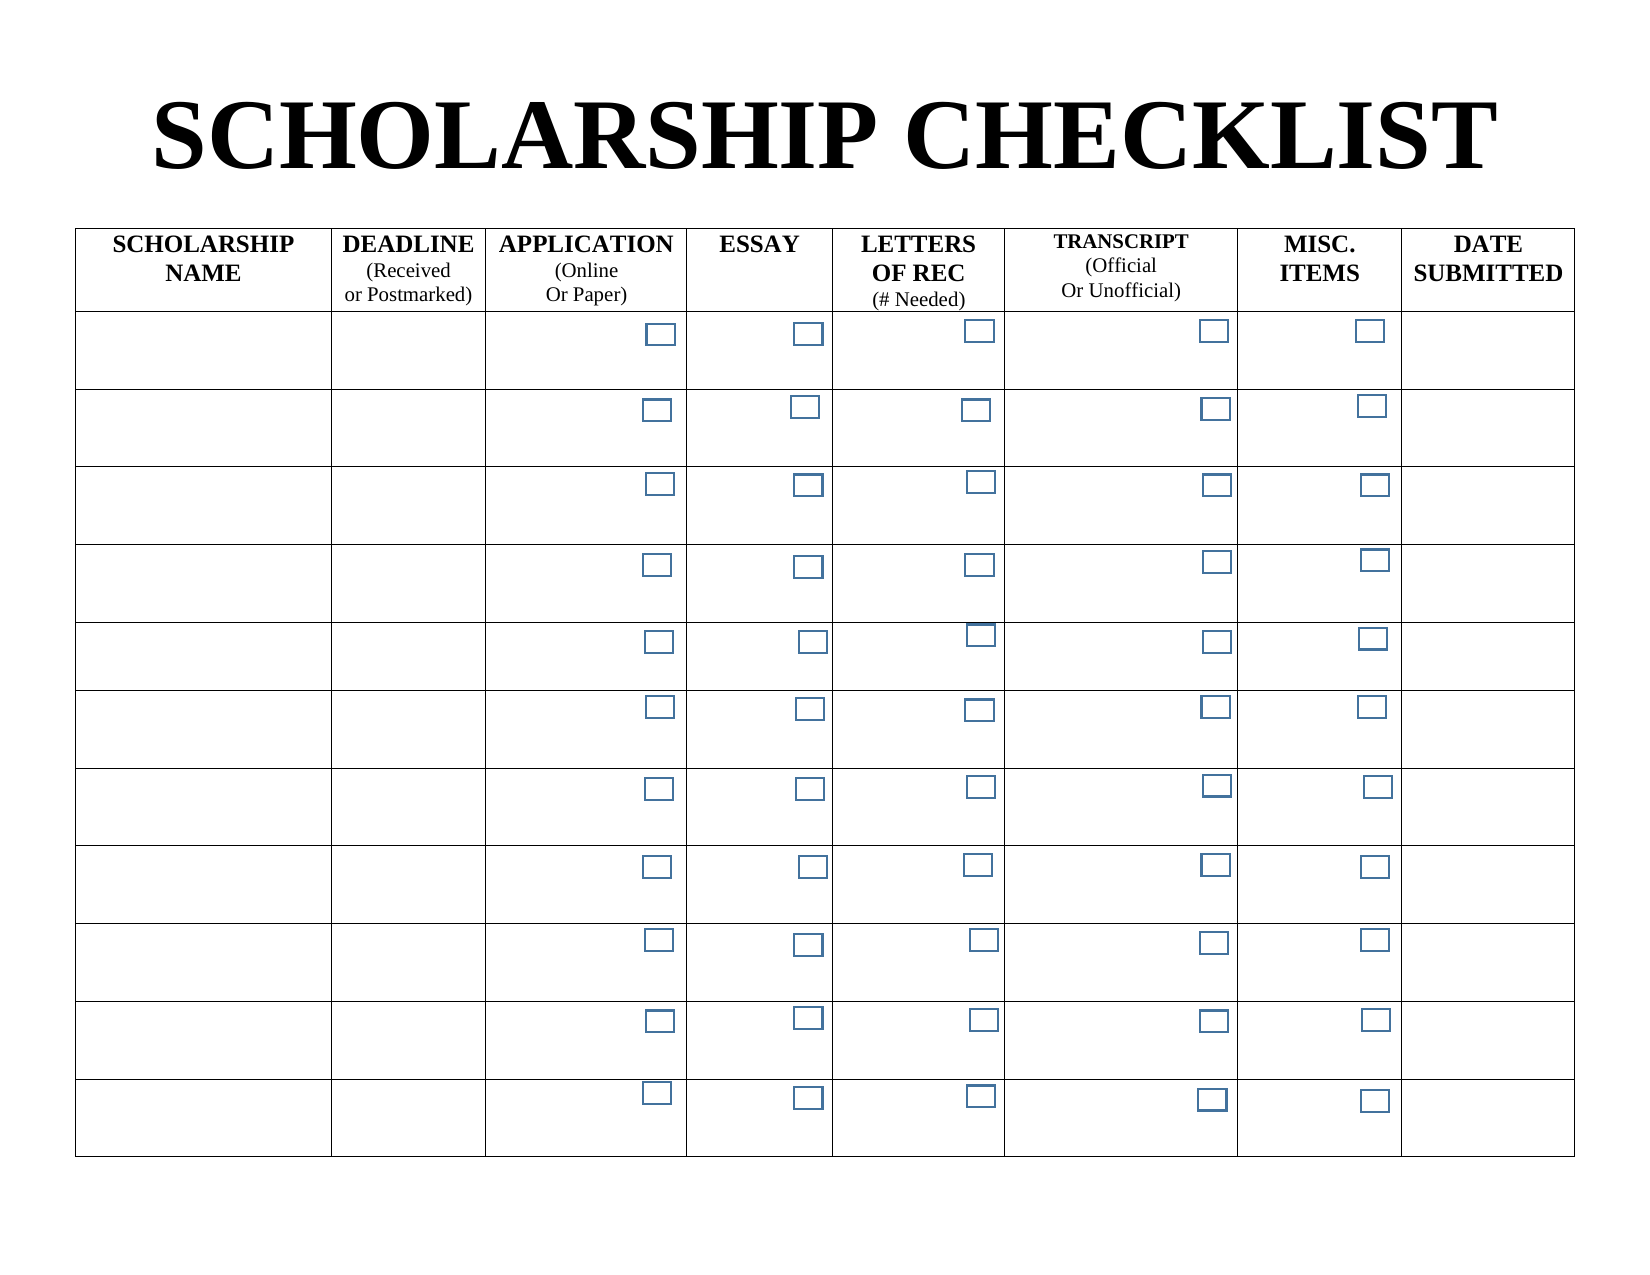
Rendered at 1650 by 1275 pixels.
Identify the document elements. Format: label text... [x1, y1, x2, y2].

table_cell [1238, 691, 1401, 768]
table_cell [1402, 1002, 1574, 1078]
table_cell [1402, 924, 1574, 1001]
table_header ESSAY [687, 229, 832, 311]
table_cell [1005, 769, 1237, 845]
table_cell [687, 623, 832, 690]
table_cell [687, 467, 832, 544]
table_cell [1005, 623, 1237, 690]
table_cell [1238, 623, 1401, 690]
table_cell [76, 1002, 331, 1078]
table_cell [833, 312, 1004, 389]
table_cell [1005, 467, 1237, 544]
table_cell [486, 545, 686, 622]
table_header TRANSCRIPT (Official Or Unofficial) [1005, 229, 1237, 311]
table_cell [332, 467, 485, 544]
table_header SCHOLARSHIP NAME [76, 229, 331, 311]
table_cell [687, 691, 832, 768]
table_cell [332, 1080, 485, 1156]
table_cell [486, 467, 686, 544]
table_cell [833, 623, 1004, 690]
table_cell [1238, 1080, 1401, 1156]
table_cell [1238, 769, 1401, 845]
table_cell [486, 769, 686, 845]
table_cell [1005, 1080, 1237, 1156]
table_cell [486, 691, 686, 768]
table_cell [1402, 390, 1574, 466]
table_cell [833, 1080, 1004, 1156]
table_cell [332, 545, 485, 622]
table_cell [76, 467, 331, 544]
table_cell [1005, 1002, 1237, 1078]
table_header DATE SUBMITTED [1402, 229, 1574, 311]
table_cell [486, 312, 686, 389]
table_cell [1238, 467, 1401, 544]
table_cell [833, 846, 1004, 923]
table_cell [687, 390, 832, 466]
table_cell [1238, 846, 1401, 923]
table_cell [833, 545, 1004, 622]
table_cell [1402, 623, 1574, 690]
table_header DEADLINE (Received or Postmarked) [332, 229, 485, 311]
table_cell [1005, 846, 1237, 923]
table_cell [486, 623, 686, 690]
table_header APPLICATION (Online Or Paper) [486, 229, 686, 311]
table_cell [833, 691, 1004, 768]
table_cell [833, 769, 1004, 845]
table_cell [76, 545, 331, 622]
table_cell [486, 846, 686, 923]
table_cell [1402, 545, 1574, 622]
table_cell [1402, 1080, 1574, 1156]
table_cell [687, 769, 832, 845]
table_cell [486, 924, 686, 1001]
table_cell [76, 1080, 331, 1156]
table_cell [1238, 312, 1401, 389]
table_cell [687, 924, 832, 1001]
table_cell [1005, 924, 1237, 1001]
table_cell [1238, 924, 1401, 1001]
table_cell [332, 846, 485, 923]
table_cell [486, 1080, 686, 1156]
table_cell [76, 623, 331, 690]
table_cell [687, 1080, 832, 1156]
table_cell [1238, 545, 1401, 622]
table_cell [1005, 691, 1237, 768]
table_cell [332, 769, 485, 845]
table_cell [1005, 312, 1237, 389]
table_cell [1005, 390, 1237, 466]
table_cell [1005, 545, 1237, 622]
table_cell [833, 924, 1004, 1001]
table_cell [76, 691, 331, 768]
table_cell [1402, 467, 1574, 544]
table_cell [332, 623, 485, 690]
table_cell [687, 846, 832, 923]
table_cell [76, 390, 331, 466]
table_cell [687, 1002, 832, 1078]
table_cell [687, 312, 832, 389]
table_cell [833, 467, 1004, 544]
table_cell [1238, 390, 1401, 466]
table_cell [332, 924, 485, 1001]
table_cell [1402, 769, 1574, 845]
table_cell [1402, 691, 1574, 768]
table_cell [76, 924, 331, 1001]
table_cell [332, 691, 485, 768]
table_cell [833, 1002, 1004, 1078]
table_cell [486, 390, 686, 466]
table_cell [76, 846, 331, 923]
table_cell [332, 390, 485, 466]
table_cell [486, 1002, 686, 1078]
table_cell [833, 390, 1004, 466]
table_cell [332, 312, 485, 389]
table_cell [1402, 312, 1574, 389]
table_header MISC. ITEMS [1238, 229, 1401, 311]
table_cell [1238, 1002, 1401, 1078]
text SCHOLARSHIP CHECKLIST [75, 75, 1575, 190]
table_header LETTERS OF REC (# Needed) [833, 229, 1004, 311]
table_cell [76, 769, 331, 845]
table_cell [687, 545, 832, 622]
table_cell [76, 312, 331, 389]
table_cell [1402, 846, 1574, 923]
table_cell [332, 1002, 485, 1078]
